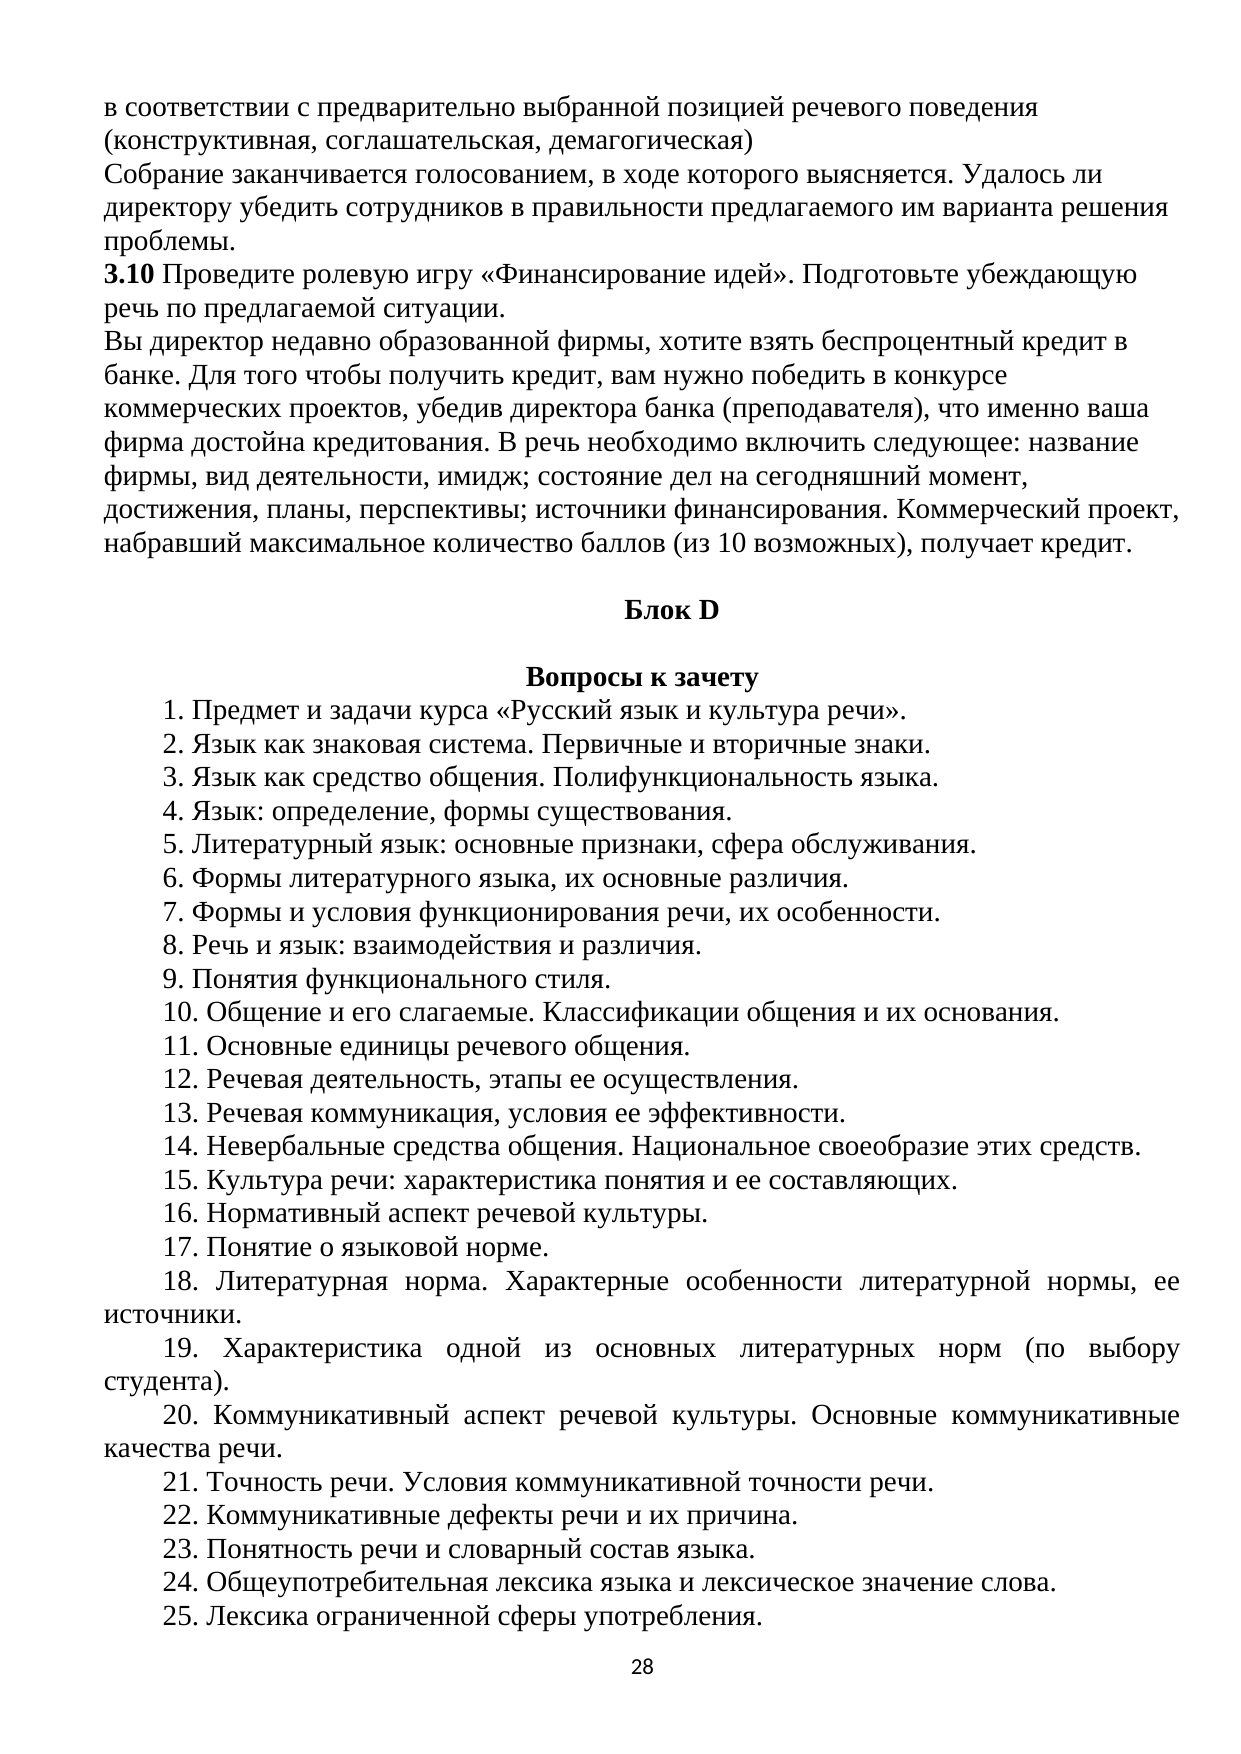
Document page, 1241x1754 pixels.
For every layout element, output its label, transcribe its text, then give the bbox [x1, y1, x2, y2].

text 14. Невербальные средства общения. Национальное своеобразие этих средств. [103, 1128, 1181, 1162]
text 10. Общение и его слагаемые. Классификации общения и их основания. [103, 994, 1181, 1028]
text Собрание заканчивается голосованием, в ходе которого выясняется. Удалось ли директору убедить сотрудников в правильности предлагаемого им варианта решения проблемы. [103, 156, 1181, 256]
text 7. Формы и условия функционирования речи, их особенности. [103, 894, 1181, 927]
text 3.10 Проведите ролевую игру «Финансирование идей». Подготовьте убеждающую речь по предлагаемой ситуации. [103, 256, 1181, 323]
text 2. Язык как знаковая система. Первичные и вторичные знаки. [103, 726, 1181, 759]
text 18. Литературная норма. Характерные особенности литературной нормы, ее источники. [103, 1263, 1181, 1330]
text 12. Речевая деятельность, этапы ее осуществления. [103, 1061, 1181, 1095]
text 9. Понятия функционального стиля. [103, 961, 1181, 994]
text 6. Формы литературного языка, их основные различия. [103, 860, 1181, 894]
text 17. Понятие о языковой норме. [103, 1229, 1181, 1263]
text Вопросы к зачету [103, 659, 1181, 692]
text 13. Речевая коммуникация, условия ее эффективности. [103, 1095, 1181, 1128]
text 3. Язык как средство общения. Полифункциональность языка. [103, 759, 1181, 793]
text 1. Предмет и задачи курса «Русский язык и культура речи». [103, 692, 1181, 726]
text 22. Коммуникативные дефекты речи и их причина. [103, 1497, 1181, 1531]
text 11. Основные единицы речевого общения. [103, 1028, 1181, 1061]
text 8. Речь и язык: взаимодействия и различия. [103, 927, 1181, 961]
text Вы директор недавно образованной фирмы, хотите взять беспроцентный кредит в банке. Для того чтобы получить кредит, вам нужно победить в конкурсе коммерческих проектов, убедив директора банка (преподавателя), что именно ваша фирма достойна кредитования. В речь необходимо включить следующее: название фирмы, вид деятельности, имидж; состояние дел на сегодняшний момент, достижения, планы, перспективы; источники финансирования. Коммерческий проект, набравший максимальное количество баллов (из 10 возможных), получает кредит. [103, 323, 1181, 558]
text 5. Литературный язык: основные признаки, сфера обслуживания. [103, 827, 1181, 860]
text 4. Язык: определение, формы существования. [103, 793, 1181, 827]
text Блок D [103, 592, 1181, 625]
text 23. Понятность речи и словарный состав языка. [103, 1531, 1181, 1564]
text 19. Характеристика одной из основных литературных норм (по выбору студента). [103, 1330, 1181, 1397]
text 25. Лексика ограниченной сферы употребления. [103, 1598, 1181, 1632]
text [103, 89, 1181, 156]
text 24. Общеупотребительная лексика языка и лексическое значение слова. [103, 1564, 1181, 1598]
text 15. Культура речи: характеристика понятия и ее составляющих. [103, 1162, 1181, 1196]
text 21. Точность речи. Условия коммуникативной точности речи. [103, 1464, 1181, 1497]
text 20. Коммуникативный аспект речевой культуры. Основные коммуникативные качества речи. [103, 1397, 1181, 1464]
text 16. Нормативный аспект речевой культуры. [103, 1196, 1181, 1229]
